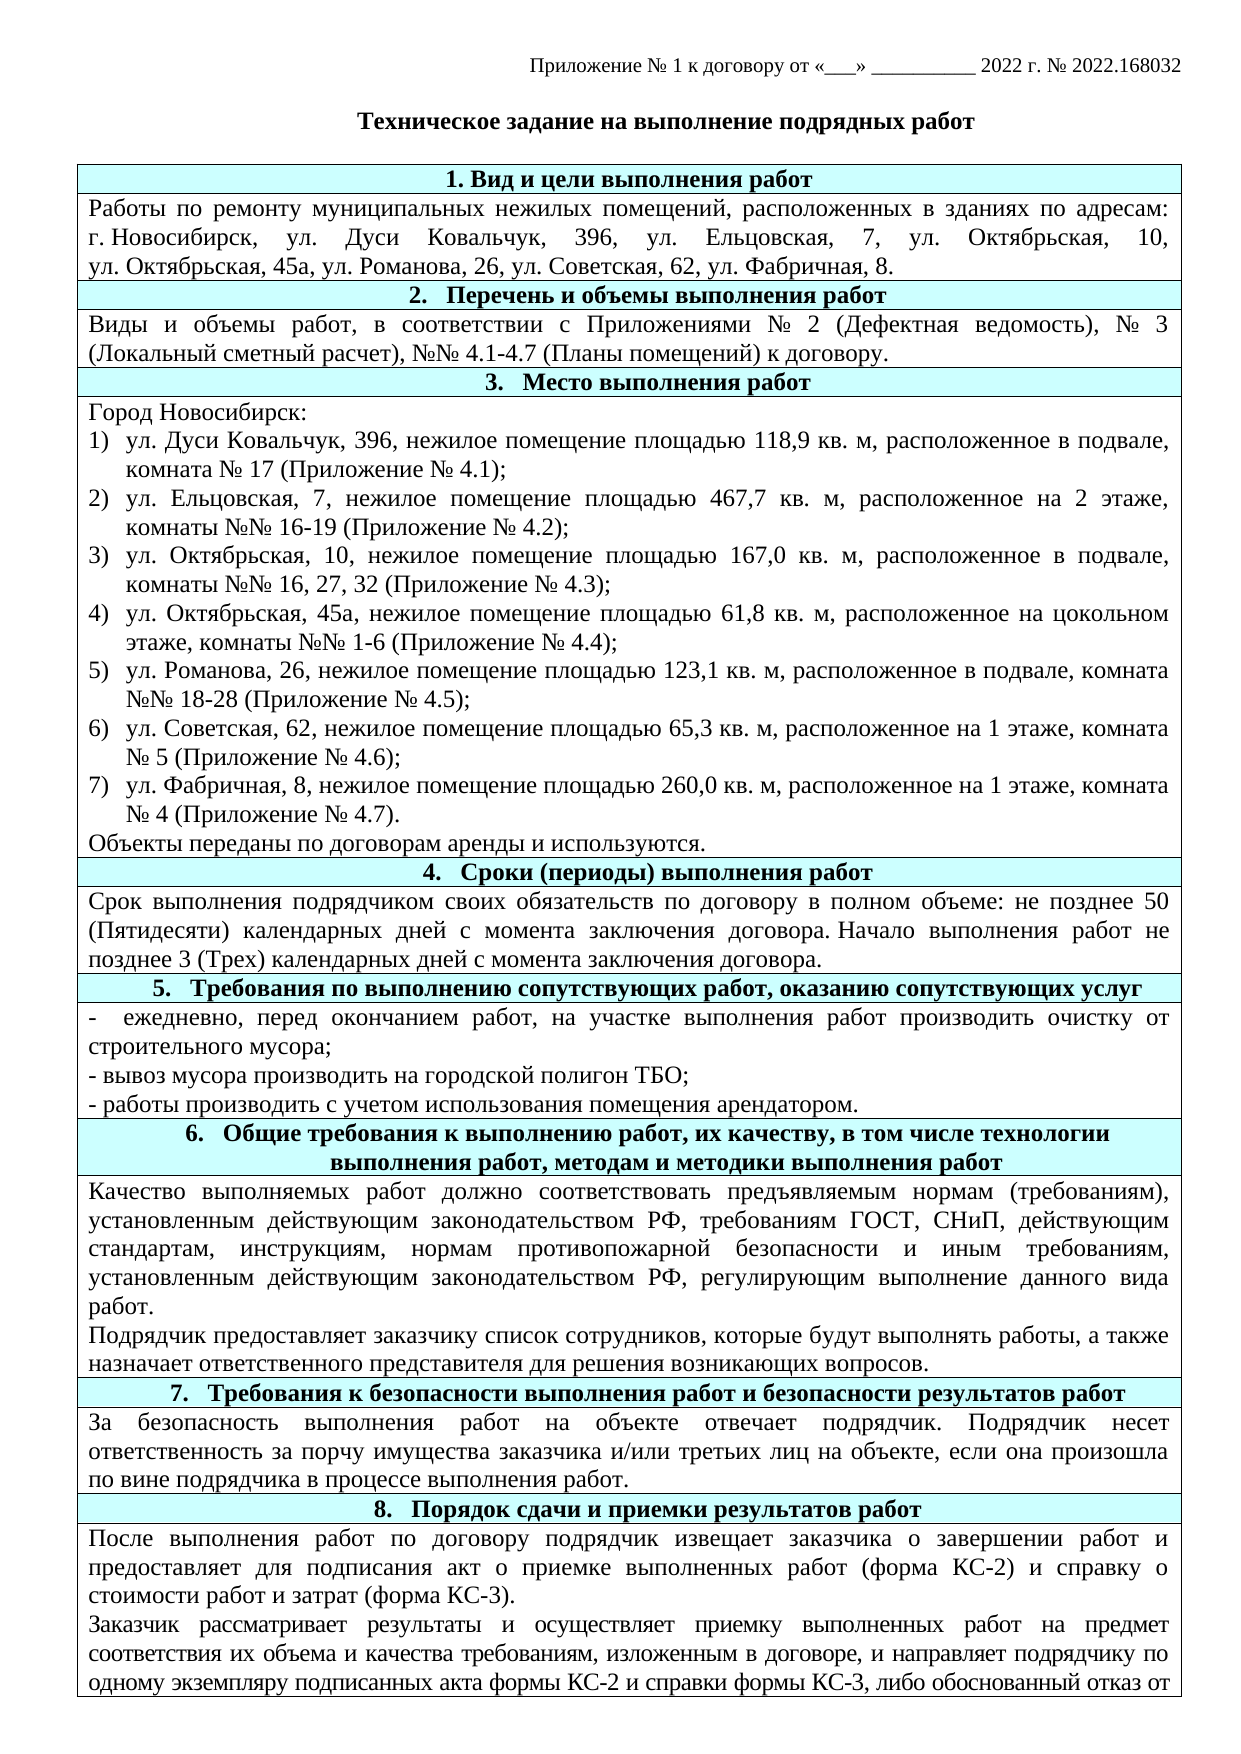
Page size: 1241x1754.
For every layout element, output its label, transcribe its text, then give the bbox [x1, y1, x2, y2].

table_header 1. Вид и цели выполнения работ [78, 165, 1181, 193]
text Техническое задание на выполнение подрядных работ [77, 106, 1181, 135]
table_cell Город Новосибирск: ул. Дуси Ковальчук, 396, нежилое помещение площадью 118,9 кв. м, расположенное в подвале, комната № 17 (Приложение № 4.1); ул. Ельцовская, 7, нежилое помещение площадью 467,7 кв. м, расположенное на 2 этаже, комнаты №№ 16-19 (Приложение № 4.2); ул. Октябрьская, 10, нежилое помещение площадью 167,0 кв. м, расположенное в подвале, комнаты №№ 16, 27, 32 (Приложение № 4.3); ул. Октябрьская, 45а, нежилое помещение площадью 61,8 кв. м, расположенное на цокольном этаже, комнаты №№ 1-6 (Приложение № 4.4); ул. Романова, 26, нежилое помещение площадью 123,1 кв. м, расположенное в подвале, комната №№ 18-28 (Приложение № 4.5); ул. Советская, 62, нежилое помещение площадью 65,3 кв. м, расположенное на 1 этаже, комната № 5 (Приложение № 4.6); ул. Фабричная, 8, нежилое помещение площадью 260,0 кв. м, расположенное на 1 этаже, комната № 4 (Приложение № 4.7). Объекты переданы по договорам аренды и используются. [78, 397, 1181, 857]
table_cell Сроки (периоды) выполнения работ [78, 858, 1181, 886]
table_cell - ежедневно, перед окончанием работ, на участке выполнения работ производить очистку от строительного мусора; - вывоз мусора производить на городской полигон ТБО; - работы производить с учетом использования помещения арендатором. [78, 1003, 1181, 1117]
table_cell Общие требования к выполнению работ, их качеству, в том числе технологии выполнения работ, методам и методики выполнения работ [78, 1119, 1181, 1175]
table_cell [78, 1524, 1181, 1696]
table_cell Перечень и объемы выполнения работ [78, 281, 1181, 309]
table_cell Место выполнения работ [78, 368, 1181, 396]
table_cell За безопасность выполнения работ на объекте отвечает подрядчик. Подрядчик несет ответственность за порчу имущества заказчика и/или третьих лиц на объекте, если она произошла по вине подрядчика в процессе выполнения работ. [78, 1408, 1181, 1493]
text Приложение № 1 к договору от «___» __________ 2022 г. № 2022.168032 [372, 53, 1181, 77]
table_cell Порядок сдачи и приемки результатов работ [78, 1494, 1181, 1522]
table_cell Виды и объемы работ, в соответствии с Приложениями № 2 (Дефектная ведомость), № 3 (Локальный сметный расчет), №№ 4.1-4.7 (Планы помещений) к договору. [78, 310, 1181, 367]
table_cell Требования по выполнению сопутствующих работ, оказанию сопутствующих услуг [78, 974, 1181, 1002]
table_cell Работы по ремонту муниципальных нежилых помещений, расположенных в зданиях по адресам: г. Новосибирск, ул. Дуси Ковальчук, 396, ул. Ельцовская, 7, ул. Октябрьская, 10, ул. Октябрьская, 45а, ул. Романова, 26, ул. Советская, 62, ул. Фабричная, 8. [78, 194, 1181, 279]
table_cell Качество выполняемых работ должно соответствовать предъявляемым нормам (требованиям), установленным действующим законодательством РФ, требованиям ГОСТ, СНиП, действующим стандартам, инструкциям, нормам противопожарной безопасности и иным требованиям, установленным действующим законодательством РФ, регулирующим выполнение данного вида работ. Подрядчик предоставляет заказчику список сотрудников, которые будут выполнять работы, а также назначает ответственного представителя для решения возникающих вопросов. [78, 1176, 1181, 1377]
table_cell Срок выполнения подрядчиком своих обязательств по договору в полном объеме: не позднее 50 (Пятидесяти) календарных дней с момента заключения договора. Начало выполнения работ не позднее 3 (Трех) календарных дней с момента заключения договора. [78, 887, 1181, 973]
table_cell Требования к безопасности выполнения работ и безопасности результатов работ [78, 1378, 1181, 1406]
